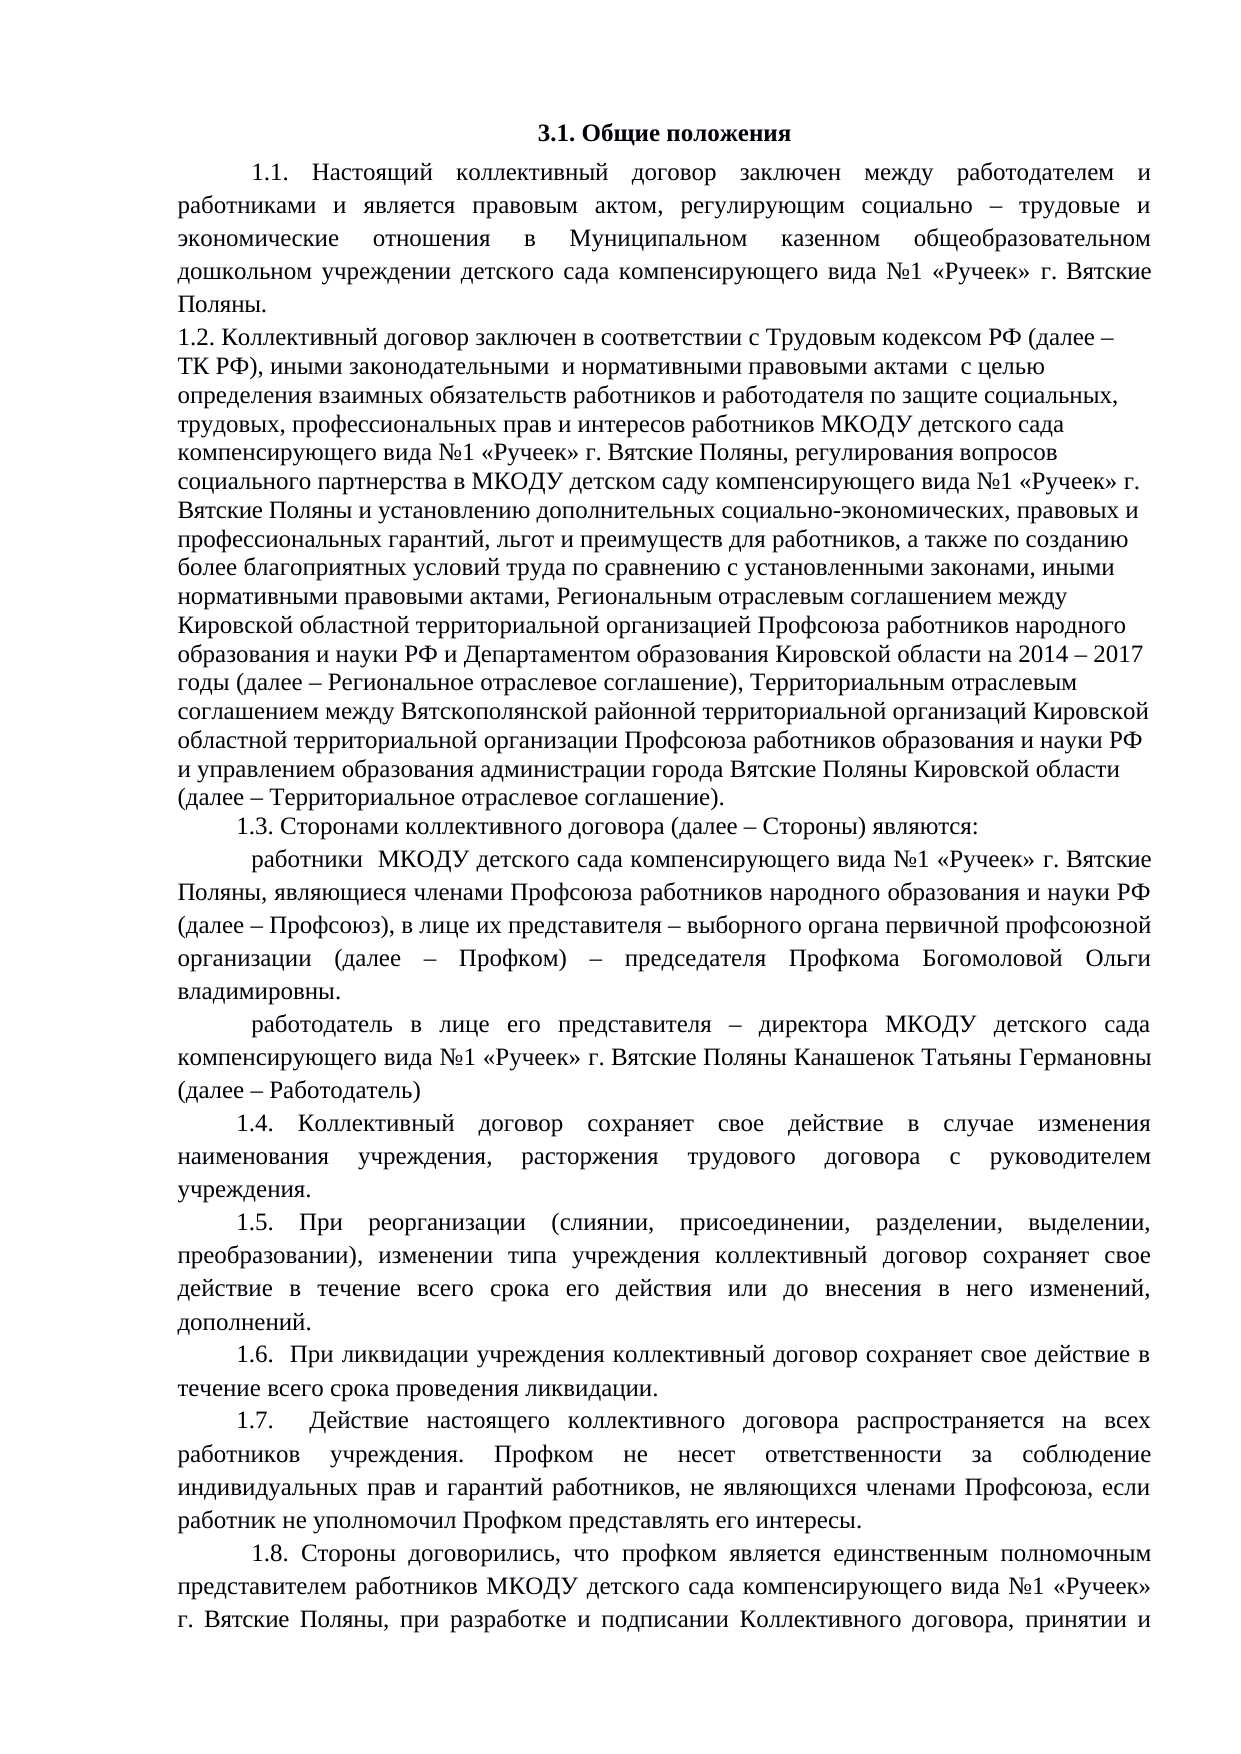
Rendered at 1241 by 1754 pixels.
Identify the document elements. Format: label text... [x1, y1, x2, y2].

text 3.1. Общие положения [177, 118, 1152, 147]
text 1.7. Действие настоящего коллективного договора распространяется на всех работников учреждения. Профком не несет ответственности за соблюдение индивидуальных прав и гарантий работников, не являющихся членами Профсоюза, если работник не уполномочил Профком представлять его интересы. [177, 1406, 1152, 1533]
text 1.6. При ликвидации учреждения коллективный договор сохраняет свое действие в течение всего срока проведения ликвидации. [177, 1339, 1152, 1401]
text работники МКОДУ детского сада компенсирующего вида №1 «Ручеек» г. Вятские Поляны, являющиеся членами Профсоюза работников народного образования и науки РФ (далее – Профсоюз), в лице их представителя – выборного органа первичной профсоюзной организации (далее – Профком) – председателя Профкома Богомоловой Ольги владимировны. [177, 844, 1152, 1005]
text 1.3. Сторонами коллективного договора (далее – Стороны) являются: [177, 811, 1152, 840]
text 1.4. Коллективный договор сохраняет свое действие в случае изменения наименования учреждения, расторжения трудового договора с руководителем учреждения. [177, 1108, 1152, 1203]
text 1.1. Настоящий коллективный договор заключен между работодателем и работниками и является правовым актом, регулирующим социально – трудовые и экономические отношения в Муниципальном казенном общеобразовательном дошкольном учреждении детского сада компенсирующего вида №1 «Ручеек» г. Вятские Поляны. [177, 157, 1152, 318]
text работодатель в лице его представителя – директора МКОДУ детского сада компенсирующего вида №1 «Ручеек» г. Вятские Поляны Канашенок Татьяны Германовны (далее – Работодатель) [177, 1009, 1152, 1104]
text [177, 1538, 1152, 1632]
text 1.5. При реорганизации (слиянии, присоединении, разделении, выделении, преобразовании), изменении типа учреждения коллективный договор сохраняет свое действие в течение всего срока его действия или до внесения в него изменений, дополнений. [177, 1207, 1152, 1335]
text 1.2. Коллективный договор заключен в соответствии с Трудовым кодексом РФ (далее – ТК РФ), иными законодательными и нормативными правовыми актами с целью определения взаимных обязательств работников и работодателя по защите социальных, трудовых, профессиональных прав и интересов работников МКОДУ детского сада компенсирующего вида №1 «Ручеек» г. Вятские Поляны, регулирования вопросов социального партнерства в МКОДУ детском саду компенсирующего вида №1 «Ручеек» г. Вятские Поляны и установлению дополнительных социально-экономических, правовых и профессиональных гарантий, льгот и преимуществ для работников, а также по созданию более благоприятных условий труда по сравнению с установленными законами, иными нормативными правовыми актами, Региональным отраслевым соглашением между Кировской областной территориальной организацией Профсоюза работников народного образования и науки РФ и Департаментом образования Кировской области на 2014 – 2017 годы (далее – Региональное отраслевое соглашение), Территориальным отраслевым соглашением между Вятскополянской районной территориальной организаций Кировской областной территориальной организации Профсоюза работников образования и науки РФ и управлением образования администрации города Вятские Поляны Кировской области (далее – Территориальное отраслевое соглашение). [177, 322, 1152, 811]
